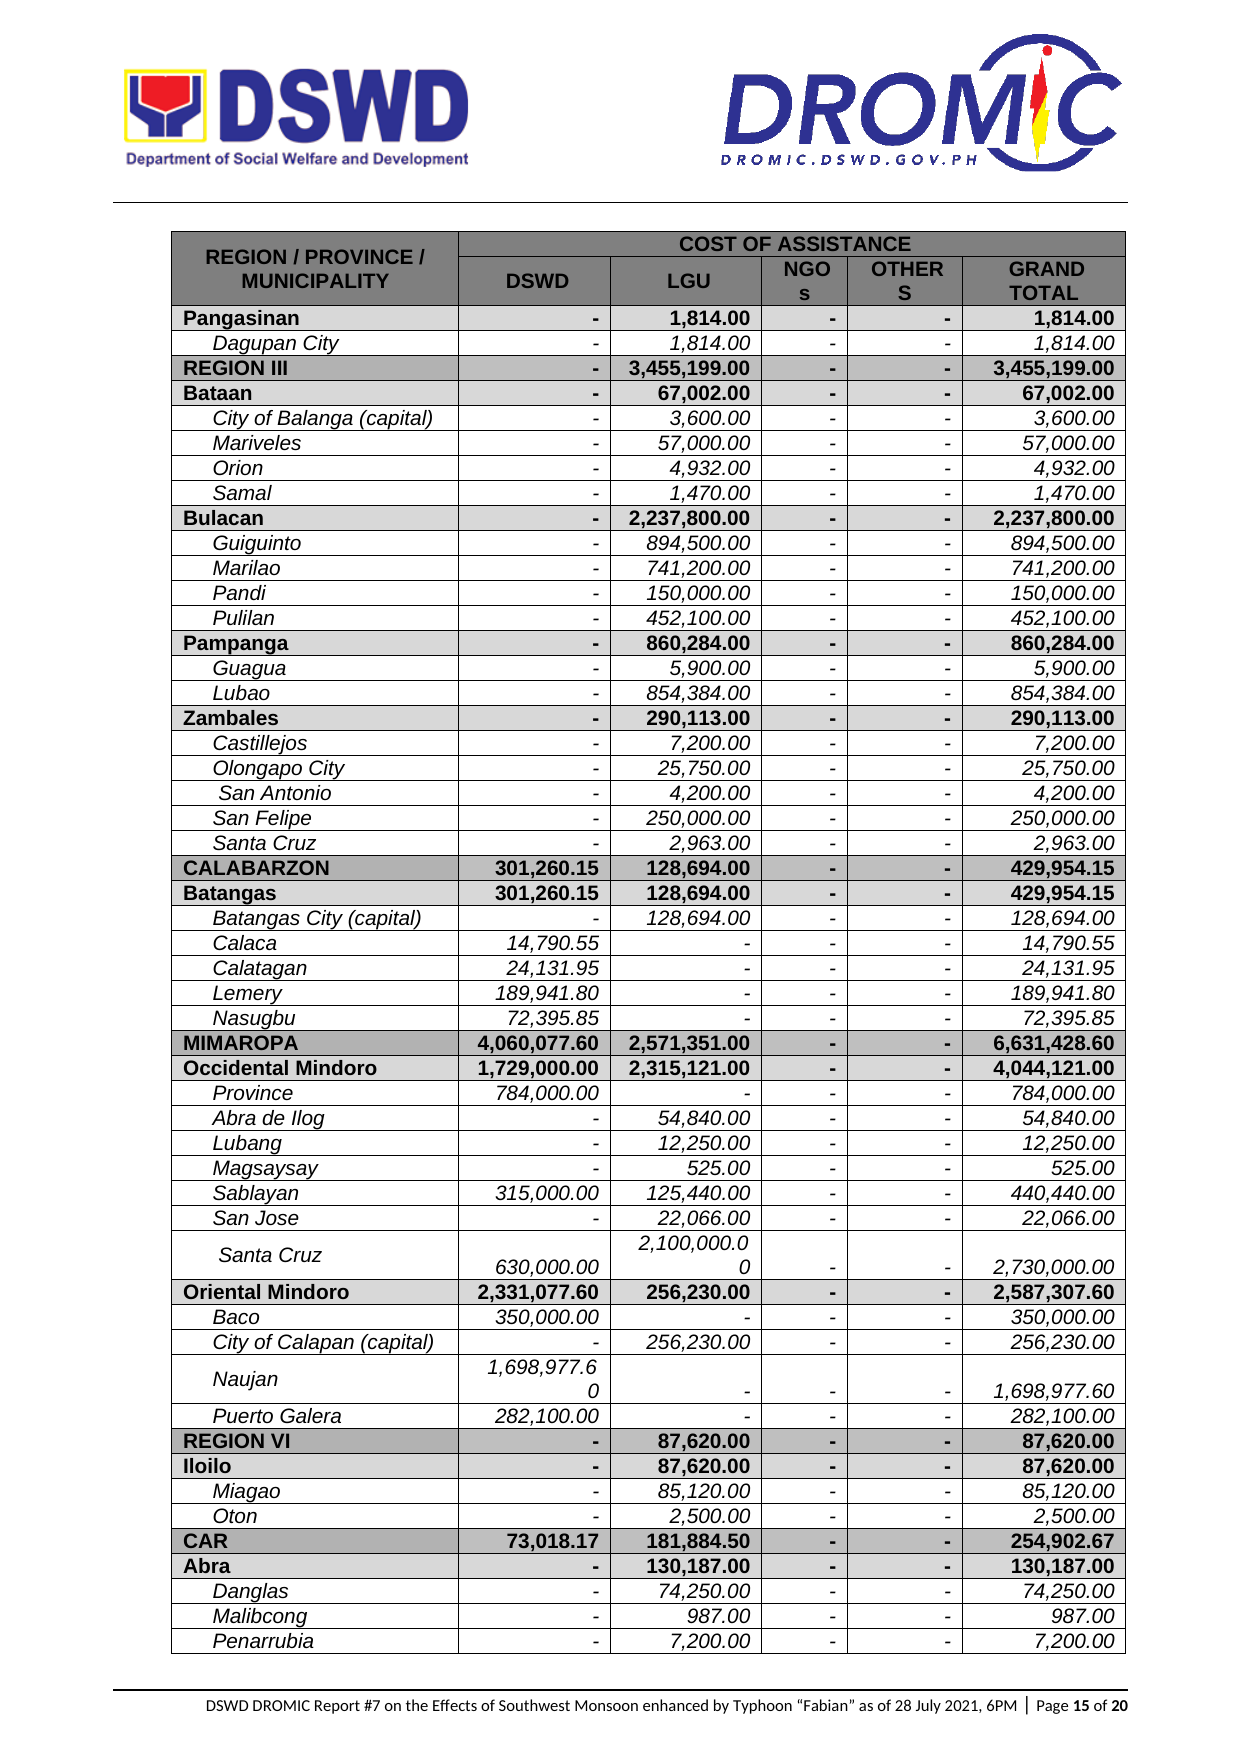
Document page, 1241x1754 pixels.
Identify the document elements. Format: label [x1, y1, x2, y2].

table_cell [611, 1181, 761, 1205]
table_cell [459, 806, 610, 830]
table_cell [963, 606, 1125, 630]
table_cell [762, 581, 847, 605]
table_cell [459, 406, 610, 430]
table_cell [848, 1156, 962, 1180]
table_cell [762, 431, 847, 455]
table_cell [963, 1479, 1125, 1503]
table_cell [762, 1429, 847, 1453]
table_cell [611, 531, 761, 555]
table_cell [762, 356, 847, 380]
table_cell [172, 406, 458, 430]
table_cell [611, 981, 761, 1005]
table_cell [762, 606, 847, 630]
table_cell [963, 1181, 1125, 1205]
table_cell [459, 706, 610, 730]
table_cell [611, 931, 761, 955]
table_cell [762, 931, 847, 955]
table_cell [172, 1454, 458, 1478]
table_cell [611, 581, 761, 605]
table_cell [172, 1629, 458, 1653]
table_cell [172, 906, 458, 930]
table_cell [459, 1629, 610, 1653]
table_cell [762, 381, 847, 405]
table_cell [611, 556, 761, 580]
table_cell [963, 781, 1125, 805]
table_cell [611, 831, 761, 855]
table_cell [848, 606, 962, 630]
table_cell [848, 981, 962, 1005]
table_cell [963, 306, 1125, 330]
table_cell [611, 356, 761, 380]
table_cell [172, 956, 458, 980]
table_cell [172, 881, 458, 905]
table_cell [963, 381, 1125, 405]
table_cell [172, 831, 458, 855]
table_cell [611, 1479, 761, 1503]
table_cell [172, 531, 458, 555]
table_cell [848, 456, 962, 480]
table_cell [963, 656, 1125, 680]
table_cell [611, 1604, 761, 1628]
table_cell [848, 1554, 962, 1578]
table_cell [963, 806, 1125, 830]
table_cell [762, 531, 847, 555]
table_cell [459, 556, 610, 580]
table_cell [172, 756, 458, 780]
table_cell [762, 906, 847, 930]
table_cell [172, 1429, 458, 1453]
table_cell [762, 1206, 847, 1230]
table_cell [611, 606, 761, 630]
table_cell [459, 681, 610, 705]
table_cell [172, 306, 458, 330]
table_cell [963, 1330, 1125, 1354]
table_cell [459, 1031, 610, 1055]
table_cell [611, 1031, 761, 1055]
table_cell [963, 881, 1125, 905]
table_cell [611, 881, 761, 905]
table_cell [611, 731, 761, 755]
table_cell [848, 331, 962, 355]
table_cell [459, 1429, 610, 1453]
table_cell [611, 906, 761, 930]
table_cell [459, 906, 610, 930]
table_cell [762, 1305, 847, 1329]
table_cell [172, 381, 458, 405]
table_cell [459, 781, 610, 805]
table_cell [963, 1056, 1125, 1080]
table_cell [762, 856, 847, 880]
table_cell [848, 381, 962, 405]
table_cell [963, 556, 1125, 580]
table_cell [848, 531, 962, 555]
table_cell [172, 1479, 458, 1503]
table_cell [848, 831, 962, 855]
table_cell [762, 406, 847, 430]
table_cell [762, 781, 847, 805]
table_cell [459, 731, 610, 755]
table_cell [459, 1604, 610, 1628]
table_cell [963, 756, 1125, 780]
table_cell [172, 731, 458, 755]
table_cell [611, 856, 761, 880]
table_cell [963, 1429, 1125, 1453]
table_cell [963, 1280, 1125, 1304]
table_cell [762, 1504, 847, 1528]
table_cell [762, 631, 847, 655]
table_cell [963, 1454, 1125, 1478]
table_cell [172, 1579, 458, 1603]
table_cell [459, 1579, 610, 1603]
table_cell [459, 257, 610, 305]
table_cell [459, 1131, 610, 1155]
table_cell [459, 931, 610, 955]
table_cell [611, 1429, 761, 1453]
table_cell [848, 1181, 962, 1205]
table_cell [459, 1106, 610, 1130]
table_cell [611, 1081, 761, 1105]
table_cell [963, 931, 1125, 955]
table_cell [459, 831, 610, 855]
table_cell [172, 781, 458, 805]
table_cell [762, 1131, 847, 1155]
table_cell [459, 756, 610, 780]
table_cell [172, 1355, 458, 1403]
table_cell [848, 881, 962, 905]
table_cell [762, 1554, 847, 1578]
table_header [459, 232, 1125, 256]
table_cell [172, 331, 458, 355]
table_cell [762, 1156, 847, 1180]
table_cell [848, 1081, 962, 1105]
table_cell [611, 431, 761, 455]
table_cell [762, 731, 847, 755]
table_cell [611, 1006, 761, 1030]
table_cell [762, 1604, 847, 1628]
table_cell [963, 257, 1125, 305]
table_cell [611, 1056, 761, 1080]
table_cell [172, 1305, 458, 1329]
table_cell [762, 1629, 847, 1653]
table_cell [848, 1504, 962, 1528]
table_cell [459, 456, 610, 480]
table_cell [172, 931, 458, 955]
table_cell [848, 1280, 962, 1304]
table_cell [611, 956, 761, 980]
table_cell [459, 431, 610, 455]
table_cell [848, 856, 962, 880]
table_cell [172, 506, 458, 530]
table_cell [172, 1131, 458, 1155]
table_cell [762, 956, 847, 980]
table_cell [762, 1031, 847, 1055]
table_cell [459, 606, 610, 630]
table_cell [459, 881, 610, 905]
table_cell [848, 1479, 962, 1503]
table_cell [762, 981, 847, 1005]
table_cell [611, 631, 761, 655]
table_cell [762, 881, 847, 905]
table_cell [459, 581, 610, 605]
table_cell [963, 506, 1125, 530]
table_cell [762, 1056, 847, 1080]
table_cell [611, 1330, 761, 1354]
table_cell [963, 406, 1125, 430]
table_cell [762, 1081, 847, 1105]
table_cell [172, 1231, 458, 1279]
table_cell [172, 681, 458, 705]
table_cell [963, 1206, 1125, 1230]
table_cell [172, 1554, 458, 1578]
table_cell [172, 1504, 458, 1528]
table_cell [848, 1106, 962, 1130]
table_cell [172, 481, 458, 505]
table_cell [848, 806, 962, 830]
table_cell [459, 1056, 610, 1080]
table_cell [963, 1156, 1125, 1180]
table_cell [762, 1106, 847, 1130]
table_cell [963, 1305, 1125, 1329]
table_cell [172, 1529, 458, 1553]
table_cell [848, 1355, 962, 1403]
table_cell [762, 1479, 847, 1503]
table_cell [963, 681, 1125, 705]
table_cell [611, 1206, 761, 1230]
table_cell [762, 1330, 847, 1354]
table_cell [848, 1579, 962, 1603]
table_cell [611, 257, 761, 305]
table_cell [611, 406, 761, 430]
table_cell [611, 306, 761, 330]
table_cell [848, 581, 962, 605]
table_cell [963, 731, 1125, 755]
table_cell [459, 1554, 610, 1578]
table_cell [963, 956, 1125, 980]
picture [112, 65, 482, 172]
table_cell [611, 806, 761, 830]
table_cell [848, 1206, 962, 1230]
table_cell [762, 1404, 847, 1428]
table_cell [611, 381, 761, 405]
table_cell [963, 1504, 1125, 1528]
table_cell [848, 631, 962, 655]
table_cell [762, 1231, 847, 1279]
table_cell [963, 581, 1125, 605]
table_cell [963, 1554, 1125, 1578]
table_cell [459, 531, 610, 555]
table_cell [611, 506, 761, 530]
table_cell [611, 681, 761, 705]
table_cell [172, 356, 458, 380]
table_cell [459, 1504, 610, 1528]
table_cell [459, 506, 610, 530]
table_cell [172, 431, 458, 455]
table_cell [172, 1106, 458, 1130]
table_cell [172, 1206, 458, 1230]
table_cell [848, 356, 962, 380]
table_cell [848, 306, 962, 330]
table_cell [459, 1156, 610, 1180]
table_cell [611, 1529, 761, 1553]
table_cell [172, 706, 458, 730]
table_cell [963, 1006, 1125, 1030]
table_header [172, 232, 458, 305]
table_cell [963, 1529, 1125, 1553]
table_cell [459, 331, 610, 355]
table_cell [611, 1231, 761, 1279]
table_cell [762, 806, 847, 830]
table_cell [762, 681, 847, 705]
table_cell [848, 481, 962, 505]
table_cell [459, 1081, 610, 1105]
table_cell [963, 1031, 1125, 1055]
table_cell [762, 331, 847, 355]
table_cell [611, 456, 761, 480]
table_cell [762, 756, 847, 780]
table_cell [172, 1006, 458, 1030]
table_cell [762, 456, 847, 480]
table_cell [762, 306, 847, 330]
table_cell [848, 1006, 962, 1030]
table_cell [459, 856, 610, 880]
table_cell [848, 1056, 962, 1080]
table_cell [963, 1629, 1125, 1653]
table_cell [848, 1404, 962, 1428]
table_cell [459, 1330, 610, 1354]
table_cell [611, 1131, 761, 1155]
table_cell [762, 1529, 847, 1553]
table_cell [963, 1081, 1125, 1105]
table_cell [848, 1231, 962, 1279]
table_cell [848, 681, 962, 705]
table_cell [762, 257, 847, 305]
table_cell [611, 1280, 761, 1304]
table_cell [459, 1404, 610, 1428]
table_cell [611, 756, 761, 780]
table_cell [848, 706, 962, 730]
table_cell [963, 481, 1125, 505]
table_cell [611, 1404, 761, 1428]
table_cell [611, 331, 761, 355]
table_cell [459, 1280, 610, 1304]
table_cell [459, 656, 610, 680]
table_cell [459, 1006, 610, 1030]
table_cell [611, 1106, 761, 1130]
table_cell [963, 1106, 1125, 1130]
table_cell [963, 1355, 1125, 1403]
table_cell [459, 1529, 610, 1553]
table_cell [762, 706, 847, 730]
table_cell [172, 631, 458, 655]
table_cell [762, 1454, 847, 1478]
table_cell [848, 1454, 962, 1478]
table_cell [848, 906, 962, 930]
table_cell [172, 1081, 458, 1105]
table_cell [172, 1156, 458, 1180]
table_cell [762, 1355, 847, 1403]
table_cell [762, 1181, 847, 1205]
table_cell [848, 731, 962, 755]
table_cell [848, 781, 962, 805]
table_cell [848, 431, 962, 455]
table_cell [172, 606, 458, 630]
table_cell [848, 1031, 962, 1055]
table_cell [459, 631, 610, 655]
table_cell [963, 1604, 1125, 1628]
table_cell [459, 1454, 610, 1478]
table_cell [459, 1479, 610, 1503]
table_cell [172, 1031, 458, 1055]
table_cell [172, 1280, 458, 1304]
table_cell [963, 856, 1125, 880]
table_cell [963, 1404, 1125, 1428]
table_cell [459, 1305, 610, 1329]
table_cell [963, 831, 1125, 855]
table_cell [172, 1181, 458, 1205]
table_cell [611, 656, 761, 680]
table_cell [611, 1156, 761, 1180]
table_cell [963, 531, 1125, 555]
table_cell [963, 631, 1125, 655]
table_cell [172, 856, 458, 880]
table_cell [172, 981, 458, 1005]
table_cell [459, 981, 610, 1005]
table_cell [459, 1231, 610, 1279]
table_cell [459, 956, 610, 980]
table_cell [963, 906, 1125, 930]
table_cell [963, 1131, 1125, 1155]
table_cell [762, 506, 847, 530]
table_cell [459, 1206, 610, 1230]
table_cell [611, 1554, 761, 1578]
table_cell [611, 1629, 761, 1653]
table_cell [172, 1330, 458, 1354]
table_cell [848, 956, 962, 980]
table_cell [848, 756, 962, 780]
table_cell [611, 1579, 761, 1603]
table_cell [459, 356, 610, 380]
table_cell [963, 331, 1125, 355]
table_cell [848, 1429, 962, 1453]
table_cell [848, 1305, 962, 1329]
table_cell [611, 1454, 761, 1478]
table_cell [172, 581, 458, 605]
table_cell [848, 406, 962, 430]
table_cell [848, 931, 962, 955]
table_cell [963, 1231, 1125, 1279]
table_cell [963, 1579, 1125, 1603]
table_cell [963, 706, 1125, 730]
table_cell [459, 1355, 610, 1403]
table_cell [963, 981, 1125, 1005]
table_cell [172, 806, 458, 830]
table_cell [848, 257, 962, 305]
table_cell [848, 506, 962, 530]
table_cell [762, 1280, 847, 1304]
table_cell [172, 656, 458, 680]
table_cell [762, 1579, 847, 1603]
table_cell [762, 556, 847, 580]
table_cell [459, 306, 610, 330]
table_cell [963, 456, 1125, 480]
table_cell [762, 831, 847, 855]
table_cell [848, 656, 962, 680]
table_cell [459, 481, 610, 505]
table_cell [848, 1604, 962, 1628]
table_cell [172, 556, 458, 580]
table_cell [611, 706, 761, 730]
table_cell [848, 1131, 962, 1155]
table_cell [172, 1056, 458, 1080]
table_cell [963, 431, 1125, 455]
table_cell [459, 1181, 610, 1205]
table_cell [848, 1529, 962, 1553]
picture [713, 33, 1127, 171]
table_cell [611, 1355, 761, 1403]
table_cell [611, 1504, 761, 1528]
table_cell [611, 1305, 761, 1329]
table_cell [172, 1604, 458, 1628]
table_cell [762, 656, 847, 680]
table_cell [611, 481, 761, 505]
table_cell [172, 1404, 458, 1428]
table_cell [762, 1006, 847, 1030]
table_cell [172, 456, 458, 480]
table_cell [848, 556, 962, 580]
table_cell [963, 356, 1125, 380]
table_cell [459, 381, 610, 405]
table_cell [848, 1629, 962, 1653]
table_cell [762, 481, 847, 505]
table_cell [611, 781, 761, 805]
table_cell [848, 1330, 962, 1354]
